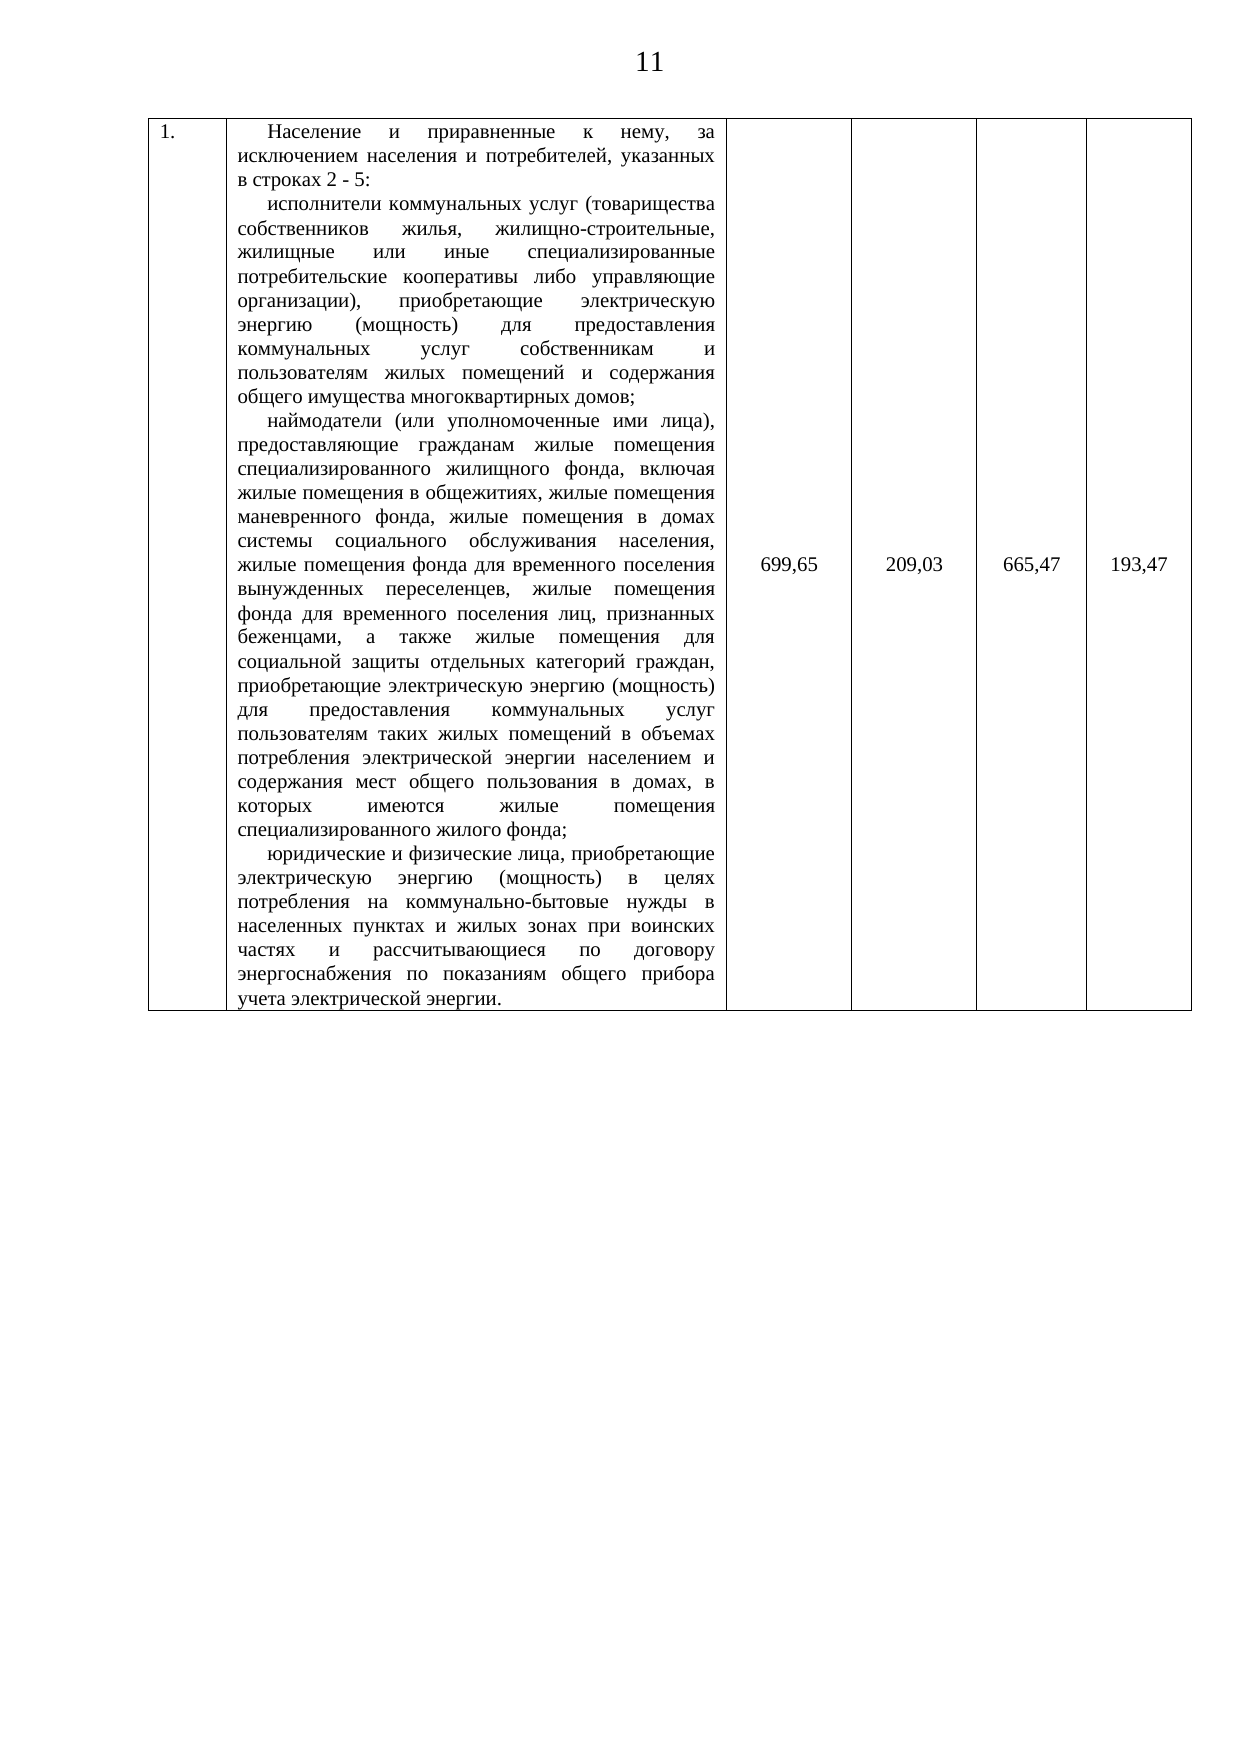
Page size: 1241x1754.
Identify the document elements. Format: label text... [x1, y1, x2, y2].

table_cell 1. [149, 119, 226, 1009]
table_cell 193,47 [1087, 119, 1191, 1009]
table_cell Население и приравненные к нему, за исключением населения и потребителей, указанных в строках 2 - 5: исполнители коммунальных услуг (товарищества собственников жилья, жилищно-строительные, жилищные или иные специализированные потребительские кооперативы либо управляющие организации), приобретающие электрическую энергию (мощность) для предоставления коммунальных услуг собственникам и пользователям жилых помещений и содержания общего имущества многоквартирных домов; наймодатели (или уполномоченные ими лица), предоставляющие гражданам жилые помещения специализированного жилищного фонда, включая жилые помещения в общежитиях, жилые помещения маневренного фонда, жилые помещения в домах системы социального обслуживания населения, жилые помещения фонда для временного поселения вынужденных переселенцев, жилые помещения фонда для временного поселения лиц, признанных беженцами, а также жилые помещения для социальной защиты отдельных категорий граждан, приобретающие электрическую энергию (мощность) для предоставления коммунальных услуг пользователям таких жилых помещений в объемах потребления электрической энергии населением и содержания мест общего пользования в домах, в которых имеются жилые помещения специализированного жилого фонда; юридические и физические лица, приобретающие электрическую энергию (мощность) в целях потребления на коммунально-бытовые нужды в населенных пунктах и жилых зонах при воинских частях и рассчитывающиеся по договору энергоснабжения по показаниям общего прибора учета электрической энергии. [227, 119, 726, 1009]
table_cell 209,03 [852, 119, 976, 1009]
table_cell 665,47 [977, 119, 1086, 1009]
table_cell 699,65 [727, 119, 851, 1009]
